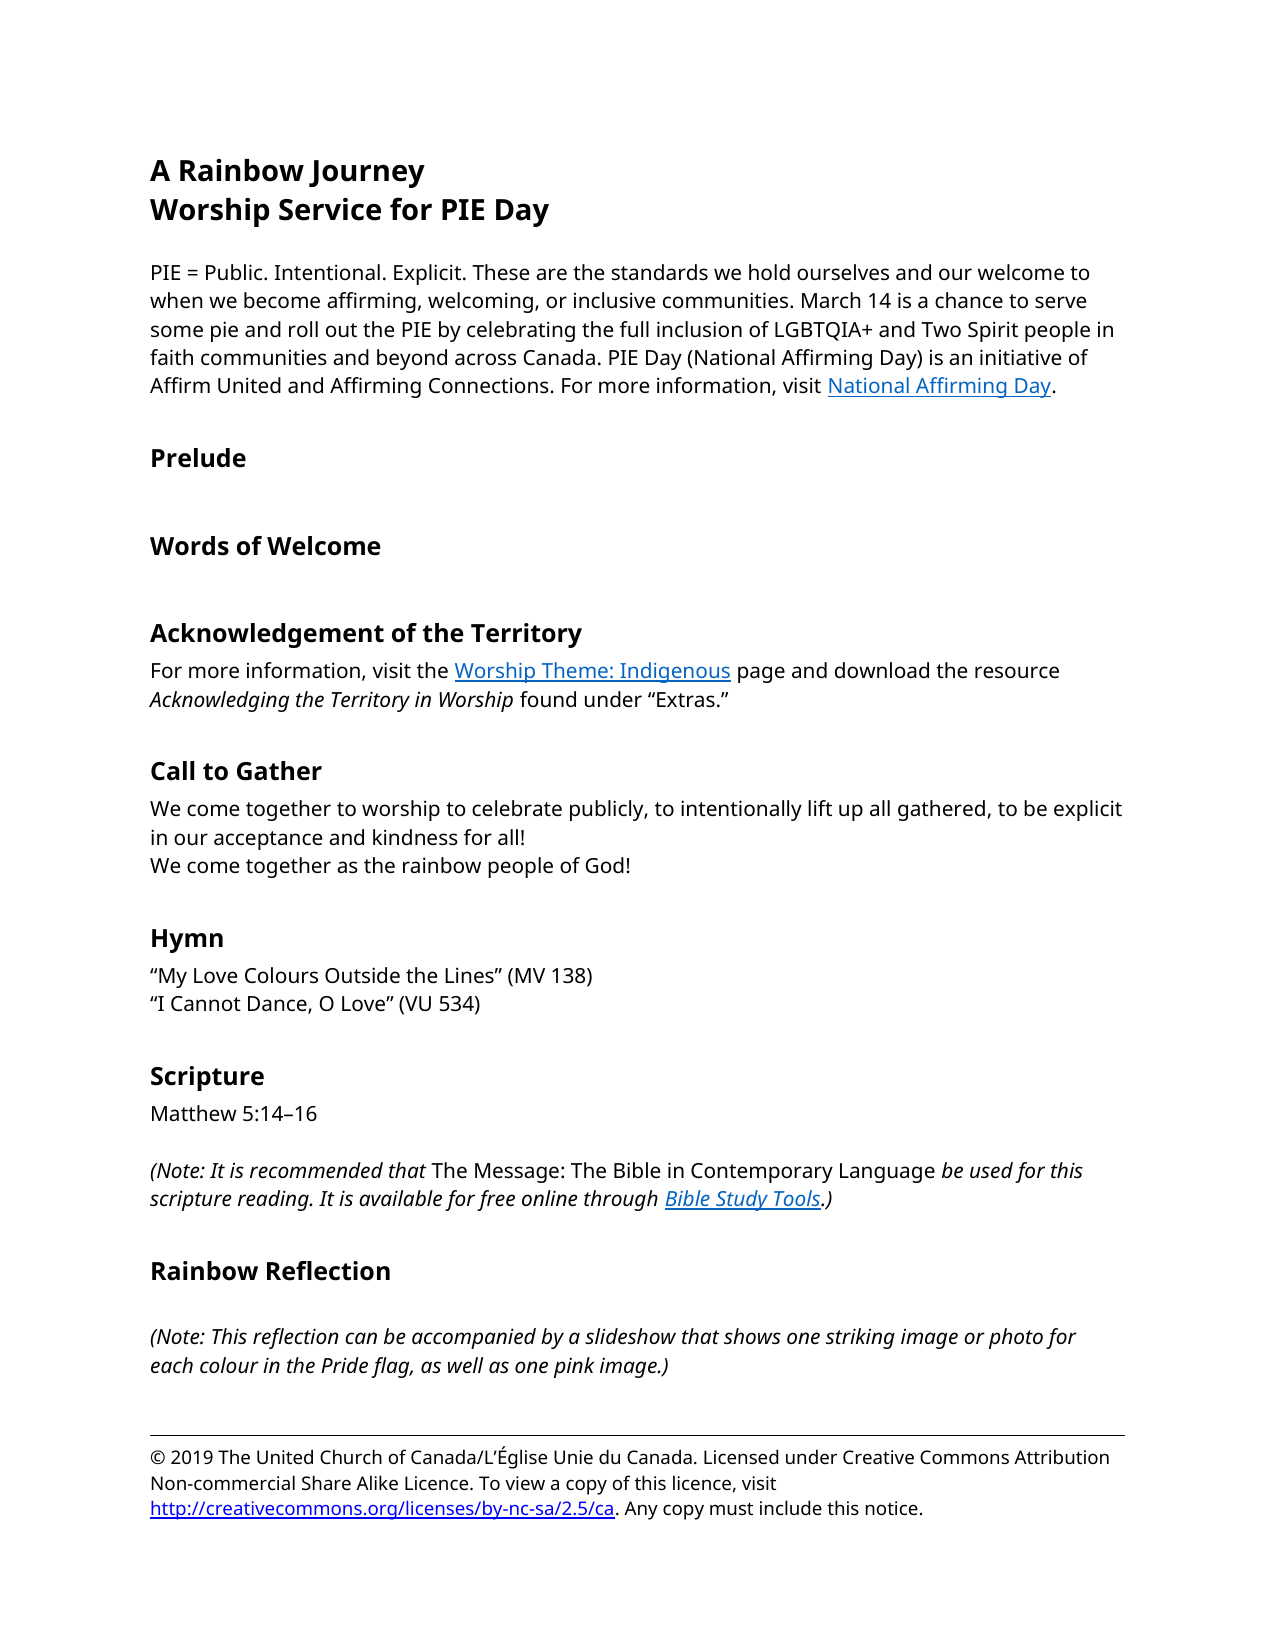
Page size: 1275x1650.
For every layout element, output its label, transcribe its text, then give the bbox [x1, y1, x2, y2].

text (Note: This reflection can be accompanied by a slideshow that shows one striking image or photo for each colour in the Pride flag, as well as one pink image.) [150, 1322, 1125, 1379]
text Hymn [150, 921, 1125, 955]
text Call to Gather [150, 754, 1125, 788]
text Worship Service for PIE Day [150, 190, 1125, 229]
text Acknowledgement of the Territory [150, 616, 1125, 650]
text Prelude [150, 441, 1125, 475]
text A Rainbow Journey [150, 150, 1125, 190]
text “I Cannot Dance, O Love” (VU 534) [150, 989, 1125, 1018]
text Words of Welcome [150, 528, 1125, 562]
text We come together as the rainbow people of God! [150, 851, 1125, 880]
text PIE = Public. Intentional. Explicit. These are the standards we hold ourselves and our welcome to when we become affirming, welcoming, or inclusive communities. March 14 is a chance to serve some pie and roll out the PIE by celebrating the full inclusion of LGBTQIA+ and Two Spirit people in faith communities and beyond across Canada. PIE Day (National Affirming Day) is an initiative of Affirm United and Affirming Connections. For more information, visit National Affirming Day. [150, 258, 1125, 400]
text (Note: It is recommended that The Message: The Bible in Contemporary Language be used for this scripture reading. It is available for free online through Bible Study Tools.) [150, 1156, 1125, 1213]
text Rainbow Reflection [150, 1254, 1125, 1288]
text We come together to worship to celebrate publicly, to intentionally lift up all gathered, to be explicit in our acceptance and kindness for all! [150, 794, 1125, 851]
text “My Love Colours Outside the Lines” (MV 138) [150, 961, 1125, 989]
text For more information, visit the Worship Theme: Indigenous page and download the resource Acknowledging the Territory in Worship found under “Extras.” [150, 656, 1125, 713]
text Scripture [150, 1059, 1125, 1093]
text Matthew 5:14–16 [150, 1099, 1125, 1127]
